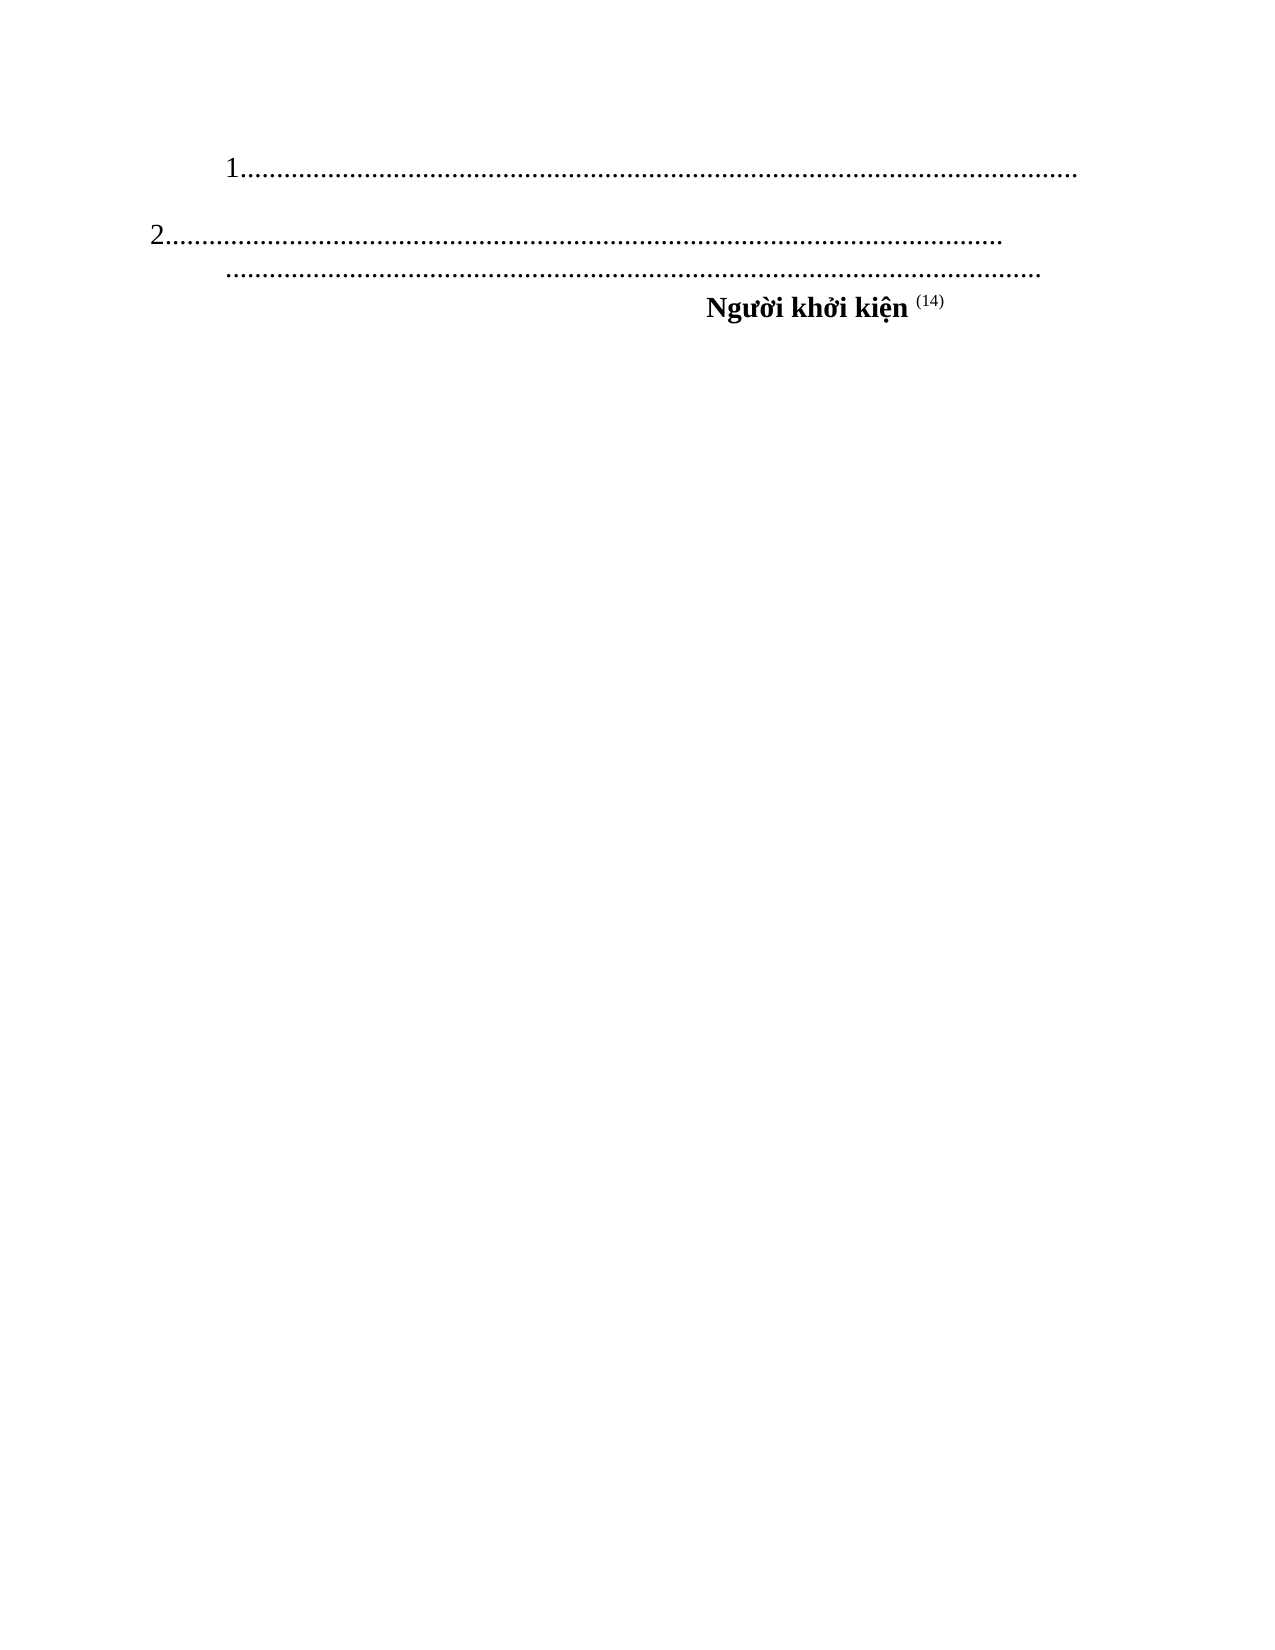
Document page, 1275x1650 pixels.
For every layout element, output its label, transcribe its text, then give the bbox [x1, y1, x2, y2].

text 1................................................................................................................... 2................................................................................................................... ................................................................................................................ [150, 150, 1125, 284]
text Người khởi kiện (14) [150, 290, 1125, 324]
